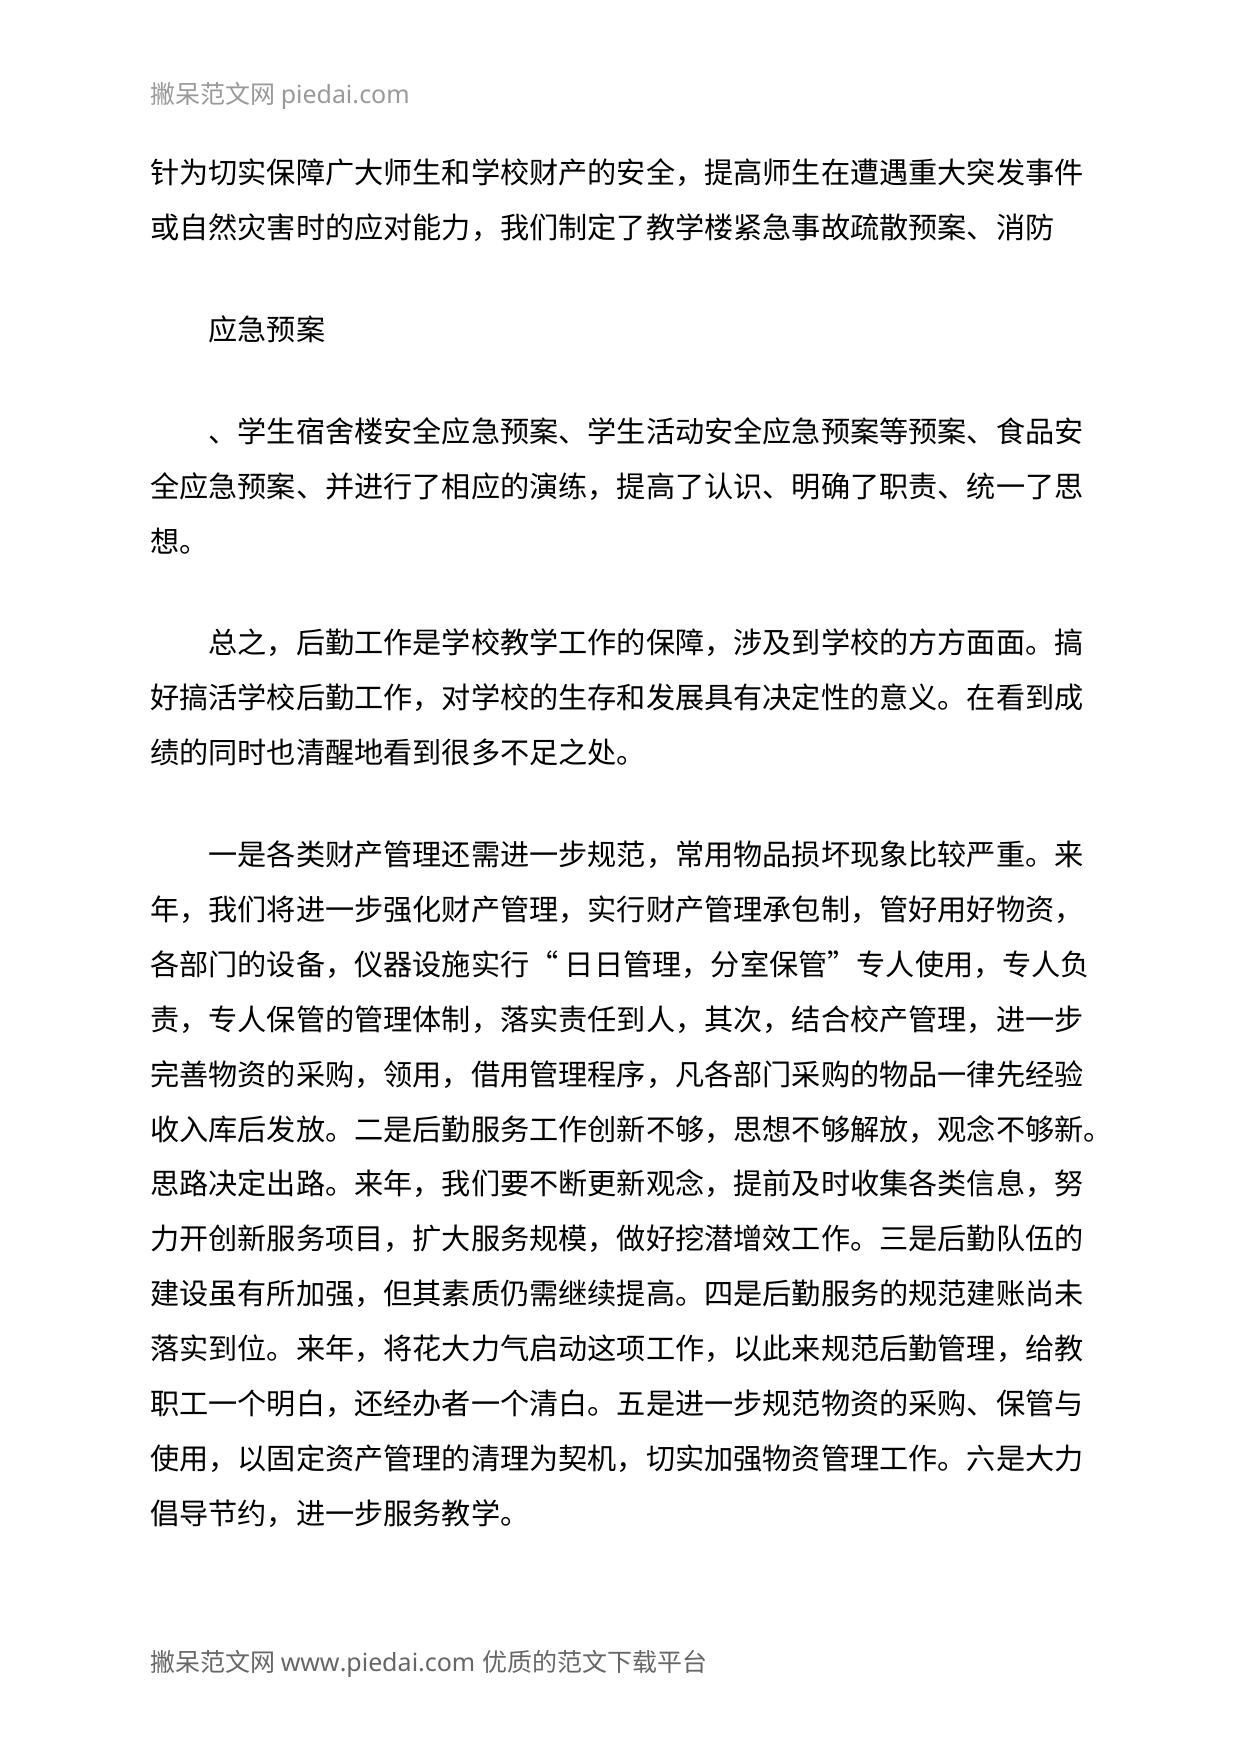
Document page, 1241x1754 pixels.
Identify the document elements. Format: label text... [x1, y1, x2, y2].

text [150, 150, 1090, 247]
text 、学生宿舍楼安全应急预案、学生活动安全应急预案等预案、食品安全应急预案、并进行了相应的演练，提高了认识、明确了职责、统一了思想。 [150, 408, 1090, 561]
text 应急预案 [150, 307, 1090, 349]
text 一是各类财产管理还需进一步规范，常用物品损坏现象比较严重。来年，我们将进一步强化财产管理，实行财产管理承包制，管好用好物资，各部门的设备，仪器设施实行“ 日日管理，分室保管”专人使用，专人负责，专人保管的管理体制，落实责任到人，其次，结合校产管理，进一步完善物资的采购，领用，借用管理程序，凡各部门采购的物品一律先经验收入库后发放。二是后勤服务工作创新不够，思想不够解放，观念不够新。思路决定出路。来年，我们要不断更新观念，提前及时收集各类信息，努力开创新服务项目，扩大服务规模，做好挖潜增效工作。三是后勤队伍的建设虽有所加强，但其素质仍需继续提高。四是后勤服务的规范建账尚未落实到位。来年，将花大力气启动这项工作，以此来规范后勤管理，给教职工一个明白，还经办者一个清白。五是进一步规范物资的采购、保管与使用，以固定资产管理的清理为契机，切实加强物资管理工作。六是大力倡导节约，进一步服务教学。 [150, 832, 1090, 1533]
text 总之，后勤工作是学校教学工作的保障，涉及到学校的方方面面。搞好搞活学校后勤工作，对学校的生存和发展具有决定性的意义。在看到成绩的同时也清醒地看到很多不足之处。 [150, 620, 1090, 772]
